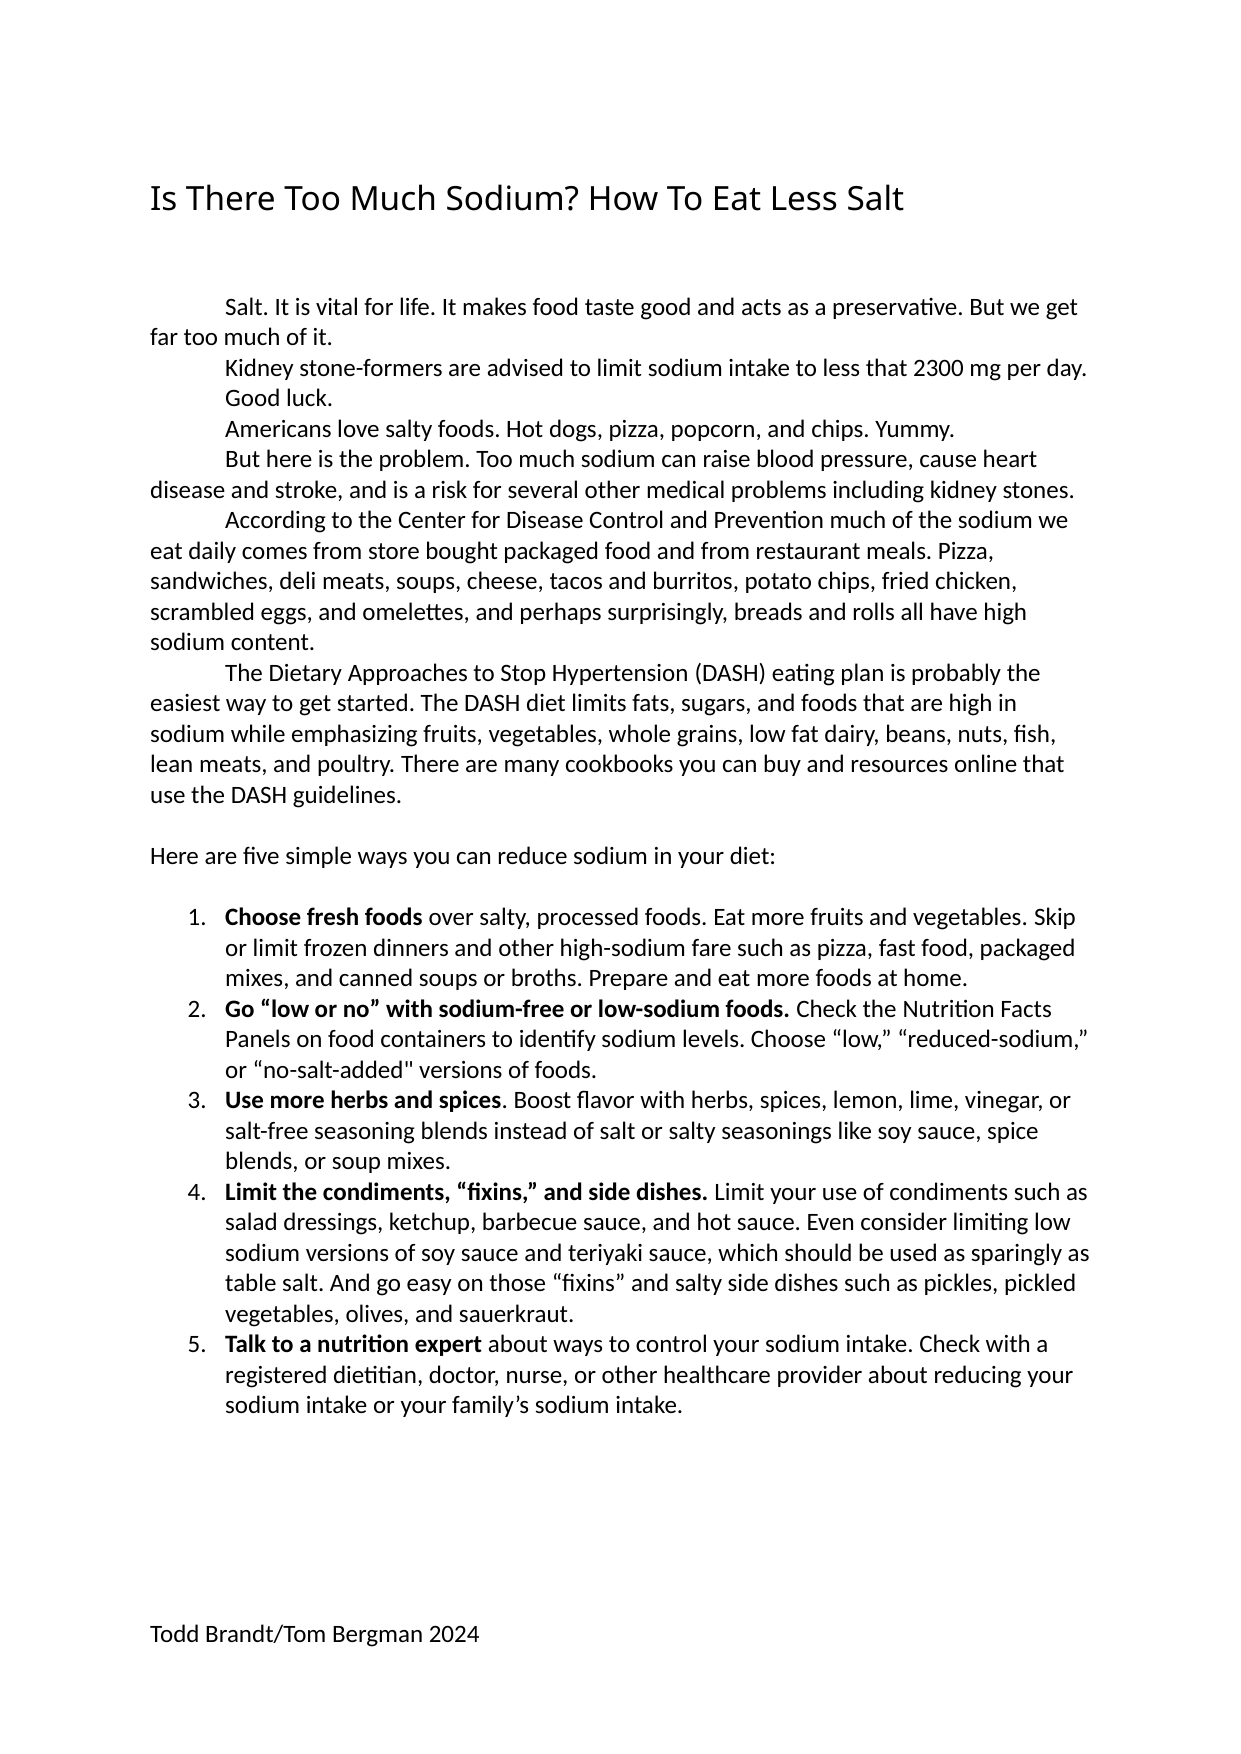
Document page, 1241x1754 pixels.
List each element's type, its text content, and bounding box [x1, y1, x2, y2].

text Salt. It is vital for life. It makes food taste good and acts as a preservative. But we get far too much of it. [150, 291, 1090, 352]
list Use more herbs and spices. Boost flavor with herbs, spices, lemon, lime, vinegar, or salt-free seasoning blends instead of salt or salty seasonings like soy sauce, spice blends, or soup mixes. [187, 1084, 1090, 1176]
list Go “low or no” with sodium-free or low-sodium foods. Check the Nutrition Facts Panels on food containers to identify sodium levels. Choose “low,” “reduced-sodium,” or “no-salt-added" versions of foods. [187, 993, 1090, 1084]
text Here are five simple ways you can reduce sodium in your diet: [150, 840, 1090, 871]
list Talk to a nutrition expert about ways to control your sodium intake. Check with a registered dietitian, doctor, nurse, or other healthcare provider about reducing your sodium intake or your family’s sodium intake. [187, 1328, 1090, 1420]
text But here is the problem. Too much sodium can raise blood pressure, cause heart disease and stroke, and is a risk for several other medical problems including kidney stones. [150, 443, 1090, 504]
text Kidney stone-formers are advised to limit sodium intake to less that 2300 mg per day. [150, 352, 1090, 382]
text The Dietary Approaches to Stop Hypertension (DASH) eating plan is probably the easiest way to get started. The DASH diet limits fats, sugars, and foods that are high in sodium while emphasizing fruits, vegetables, whole grains, low fat dairy, beans, nuts, fish, lean meats, and poultry. There are many cookbooks you can buy and resources online that use the DASH guidelines. [150, 657, 1090, 810]
subtitle Is There Too Much Sodium? How To Eat Less Salt [150, 175, 1090, 220]
text According to the Center for Disease Control and Prevention much of the sodium we eat daily comes from store bought packaged food and from restaurant meals. Pizza, sandwiches, deli meats, soups, cheese, tacos and burritos, potato chips, fried chicken, scrambled eggs, and omelettes, and perhaps surprisingly, breads and rolls all have high sodium content. [150, 504, 1090, 657]
text Americans love salty foods. Hot dogs, pizza, popcorn, and chips. Yummy. [150, 413, 1090, 443]
list Choose fresh foods over salty, processed foods. Eat more fruits and vegetables. Skip or limit frozen dinners and other high-sodium fare such as pizza, fast food, packaged mixes, and canned soups or broths. Prepare and eat more foods at home. [187, 901, 1090, 993]
text Good luck. [150, 382, 1090, 413]
list Limit the condiments, “fixins,” and side dishes. Limit your use of condiments such as salad dressings, ketchup, barbecue sauce, and hot sauce. Even consider limiting low sodium versions of soy sauce and teriyaki sauce, which should be used as sparingly as table salt. And go easy on those “fixins” and salty side dishes such as pickles, pickled vegetables, olives, and sauerkraut. [187, 1176, 1090, 1328]
